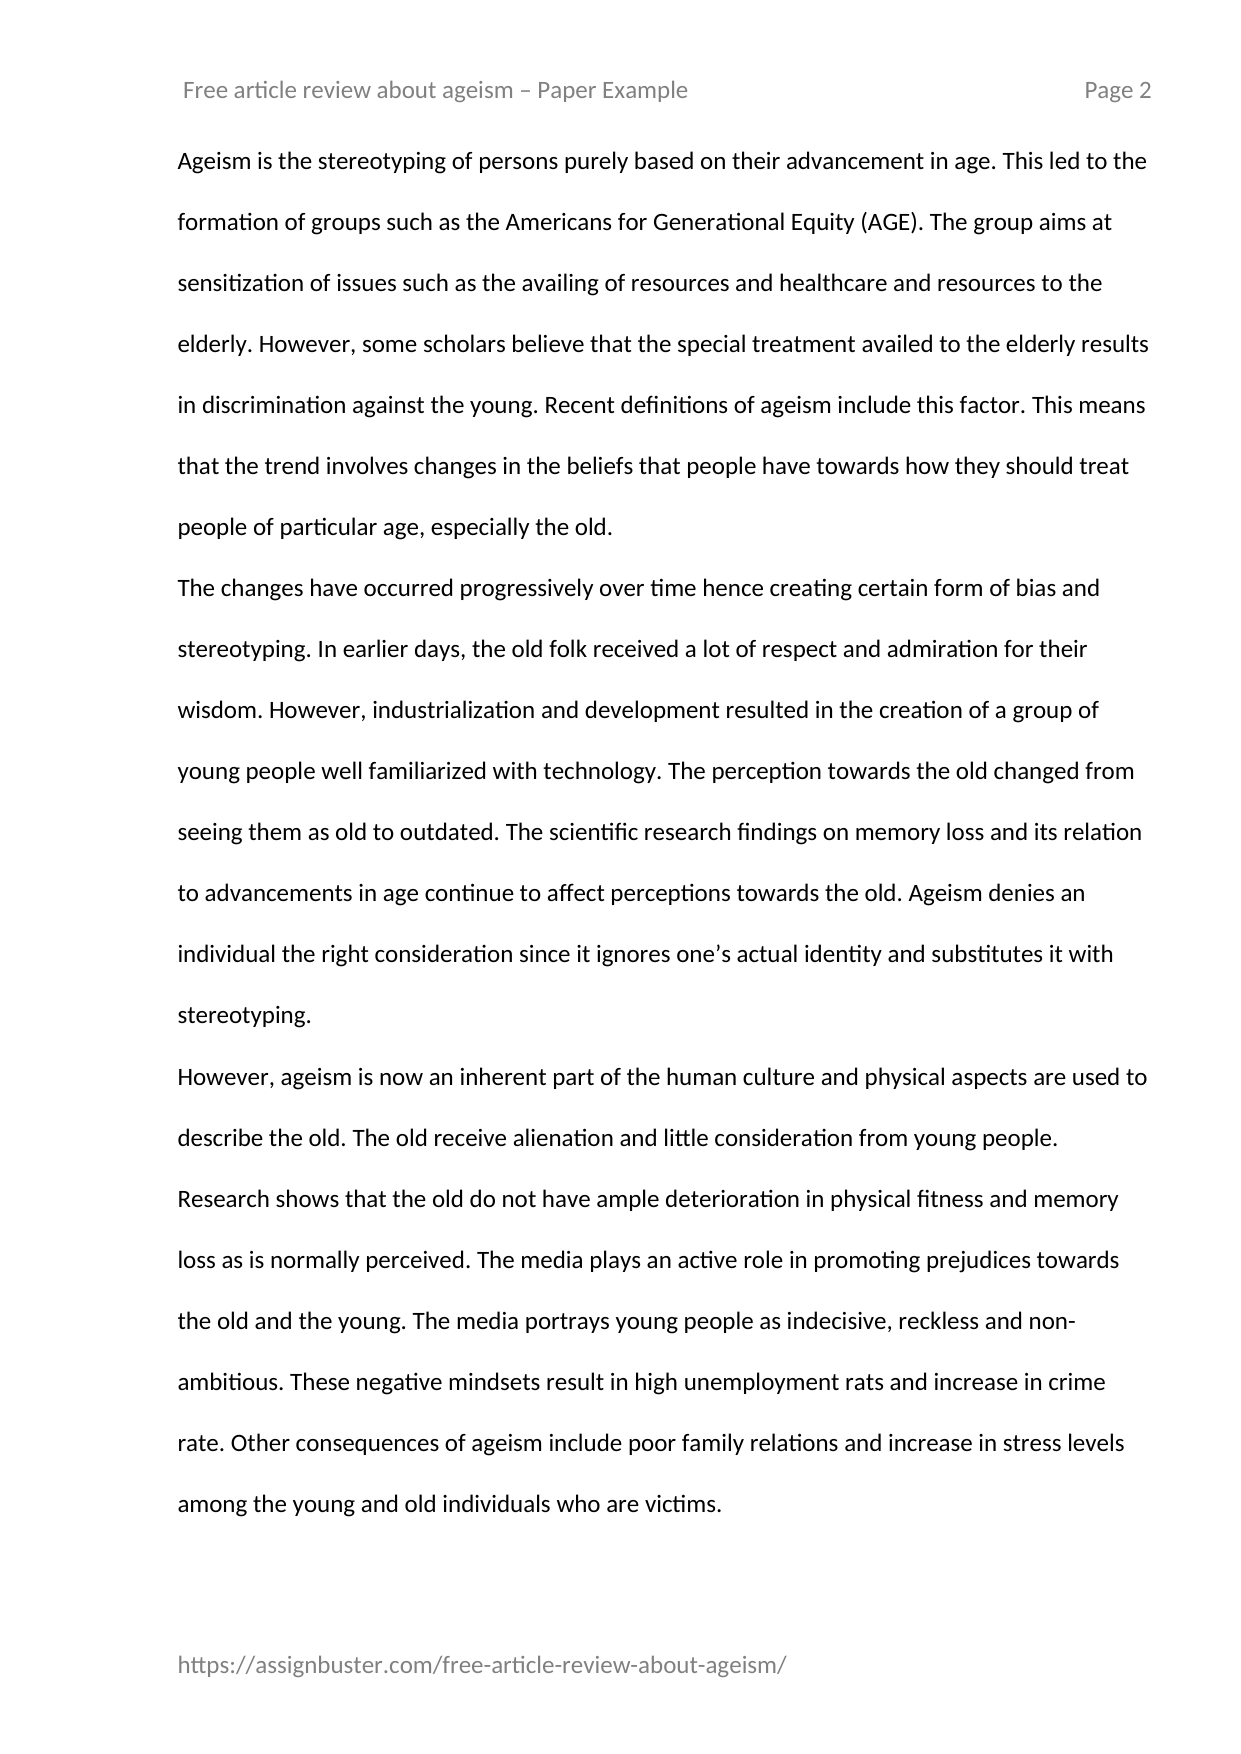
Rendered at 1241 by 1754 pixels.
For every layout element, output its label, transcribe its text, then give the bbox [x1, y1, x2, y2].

text Ageism is the stereotyping of persons purely based on their advancement in age. This led to the formation of groups such as the Americans for Generational Equity (AGE). The group aims at sensitization of issues such as the availing of resources and healthcare and resources to the elderly. However, some scholars believe that the special treatment availed to the elderly results in discrimination against the young. Recent definitions of ageism include this factor. This means that the trend involves changes in the beliefs that people have towards how they should treat people of particular age, especially the old. The changes have occurred progressively over time hence creating certain form of bias and stereotyping. In earlier days, the old folk received a lot of respect and admiration for their wisdom. However, industrialization and development resulted in the creation of a group of young people well familiarized with technology. The perception towards the old changed from seeing them as old to outdated. The scientific research findings on memory loss and its relation to advancements in age continue to affect perceptions towards the old. Ageism denies an individual the right consideration since it ignores one’s actual identity and substitutes it with stereotyping. However, ageism is now an inherent part of the human culture and physical aspects are used to describe the old. The old receive alienation and little consideration from young people. Research shows that the old do not have ample deterioration in physical fitness and memory loss as is normally perceived. The media plays an active role in promoting prejudices towards the old and the young. The media portrays young people as indecisive, reckless and non-ambitious. These negative mindsets result in high unemployment rats and increase in crime rate. Other consequences of ageism include poor family relations and increase in stress levels among the young and old individuals who are victims. [177, 145, 1152, 1518]
